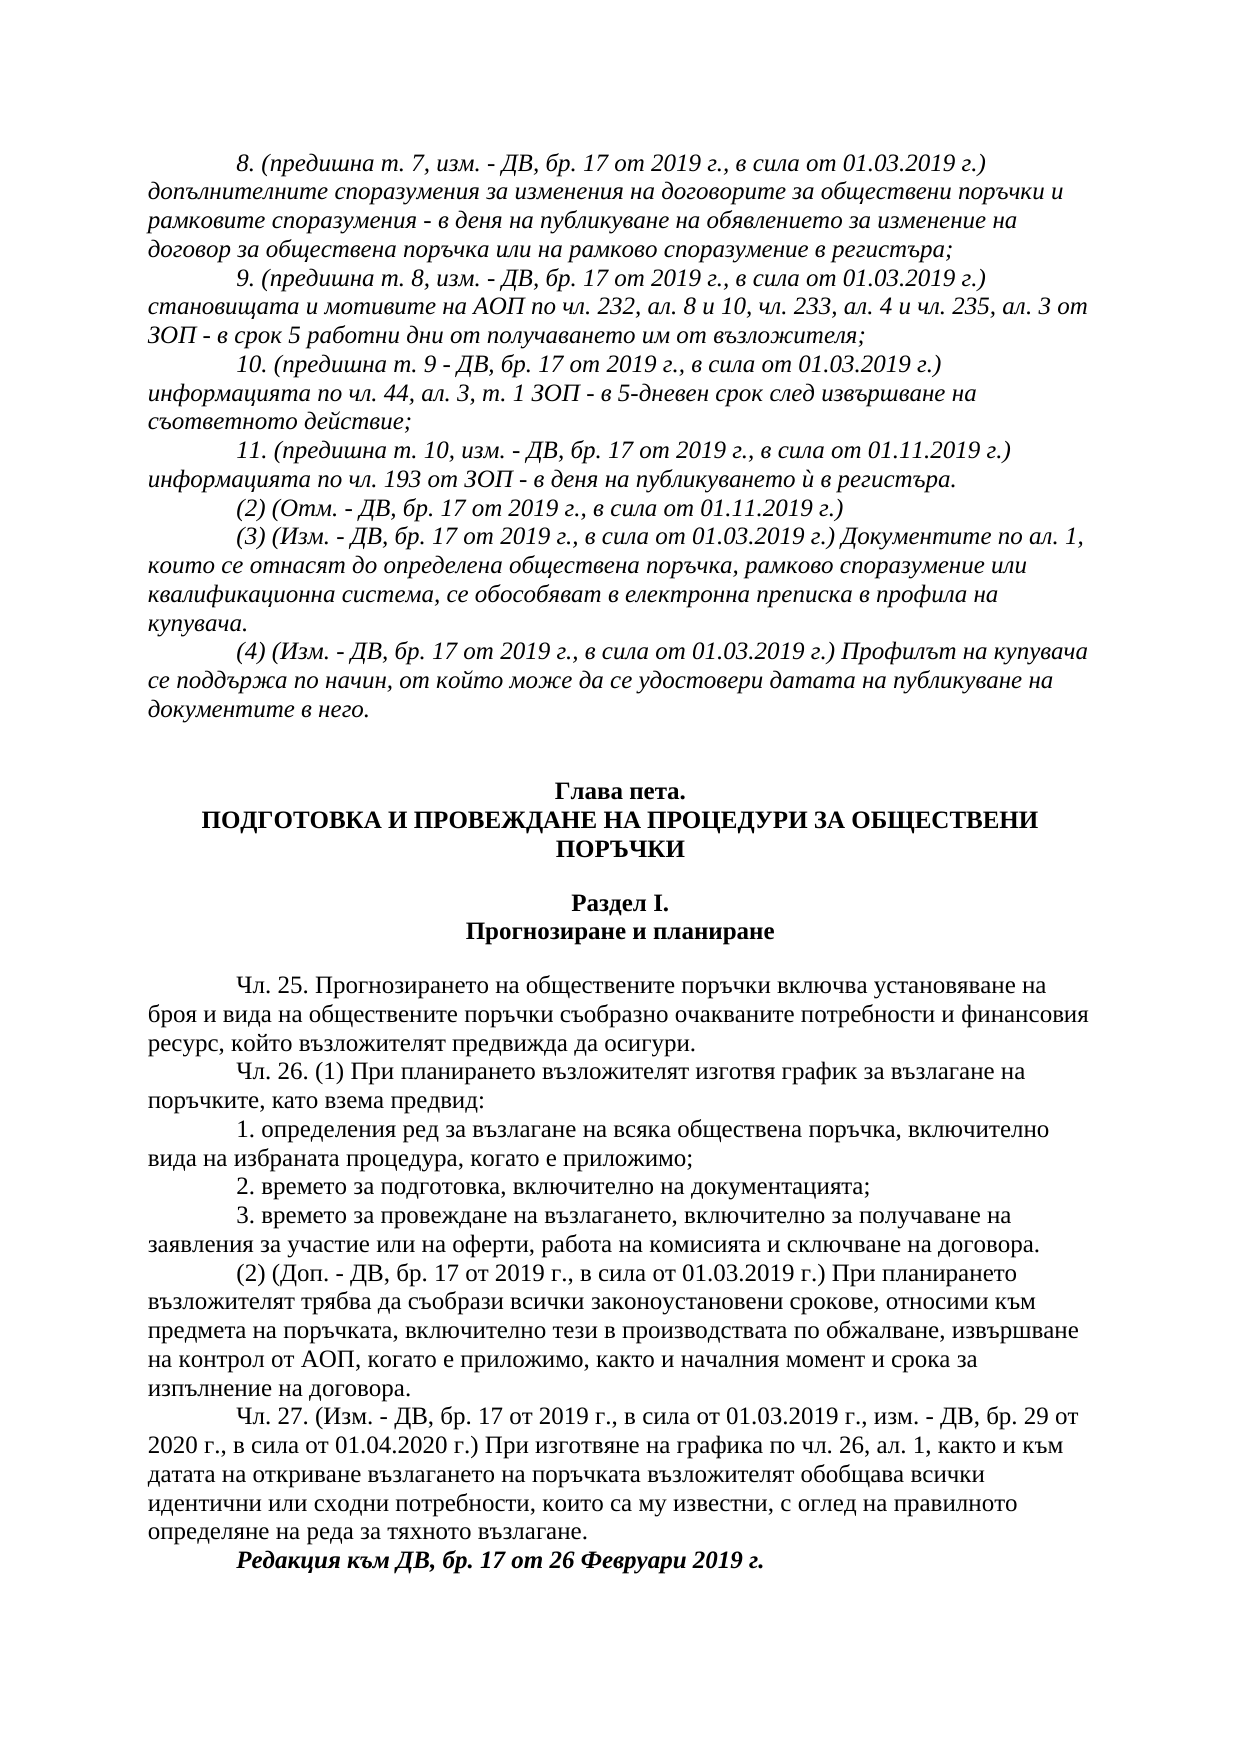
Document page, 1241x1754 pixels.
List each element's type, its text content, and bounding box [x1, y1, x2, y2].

text 2. времето за подготовка, включително на документацията; [148, 1171, 1093, 1200]
text (4) (Изм. - ДВ, бр. 17 от 2019 г., в сила от 01.03.2019 г.) Профилът на купувача се поддържа по начин, от който може да се удостовери датата на публикуване на документите в него. [148, 636, 1093, 723]
text 10. (предишна т. 9 - ДВ, бр. 17 от 2019 г., в сила от 01.03.2019 г.) информацията по чл. 44, ал. 3, т. 1 ЗОП - в 5-дневен срок след извършване на съответното действие; [148, 349, 1093, 435]
text 1. определения ред за възлагане на всяка обществена поръчка, включително вида на избраната процедура, когато е приложимо; [148, 1114, 1093, 1171]
text (2) (Отм. - ДВ, бр. 17 от 2019 г., в сила от 01.11.2019 г.) [148, 493, 1093, 521]
text Чл. 25. Прогнозирането на обществените поръчки включва установяване на броя и вида на обществените поръчки съобразно очакваните потребности и финансовия ресурс, който възложителят предвижда да осигури. [148, 970, 1093, 1056]
text 9. (предишна т. 8, изм. - ДВ, бр. 17 от 2019 г., в сила от 01.03.2019 г.) становищата и мотивите на АОП по чл. 232, ал. 8 и 10, чл. 233, ал. 4 и чл. 235, ал. 3 от ЗОП - в срок 5 работни дни от получаването им от възложителя; [148, 263, 1093, 349]
text (3) (Изм. - ДВ, бр. 17 от 2019 г., в сила от 01.03.2019 г.) Документите по ал. 1, които се отнасят до определена обществена поръчка, рамково споразумение или квалификационна система, се обособяват в електронна преписка в профила на купувача. [148, 521, 1093, 636]
text Глава пета. ПОДГОТОВКА И ПРОВЕЖДАНЕ НА ПРОЦЕДУРИ ЗА ОБЩЕСТВЕНИ ПОРЪЧКИ [148, 776, 1093, 863]
text 3. времето за провеждане на възлагането, включително за получаване на заявления за участие или на оферти, работа на комисията и сключване на договора. [148, 1200, 1093, 1258]
text Раздел I. Прогнозиране и планиране [148, 888, 1093, 945]
text Чл. 27. (Изм. - ДВ, бр. 17 от 2019 г., в сила от 01.03.2019 г., изм. - ДВ, бр. 29 от 2020 г., в сила от 01.04.2020 г.) При изготвяне на графика по чл. 26, ал. 1, както и към датата на откриване възлагането на поръчката възложителят обобщава всички идентични или сходни потребности, които са му известни, с оглед на правилното определяне на реда за тяхното възлагане. [148, 1401, 1093, 1545]
text Чл. 26. (1) При планирането възложителят изготвя график за възлагане на поръчките, като взема предвид: [148, 1056, 1093, 1114]
text (2) (Доп. - ДВ, бр. 17 от 2019 г., в сила от 01.03.2019 г.) При планирането възложителят трябва да съобрази всички законоустановени срокове, относими към предмета на поръчката, включително тези в производствата по обжалване, извършване на контрол от АОП, когато е приложимо, както и началния момент и срока за изпълнение на договора. [148, 1258, 1093, 1401]
text Редакция към ДВ, бр. 17 от 26 Февруари 2019 г. [148, 1545, 1093, 1574]
text 8. (предишна т. 7, изм. - ДВ, бр. 17 от 2019 г., в сила от 01.03.2019 г.) допълнителните споразумения за изменения на договорите за обществени поръчки и рамковите споразумения - в деня на публикуване на обявлението за изменение на договор за обществена поръчка или на рамково споразумение в регистъра; [148, 148, 1093, 263]
text 11. (предишна т. 10, изм. - ДВ, бр. 17 от 2019 г., в сила от 01.11.2019 г.) информацията по чл. 193 от ЗОП - в деня на публикуването ѝ в регистъра. [148, 435, 1093, 493]
